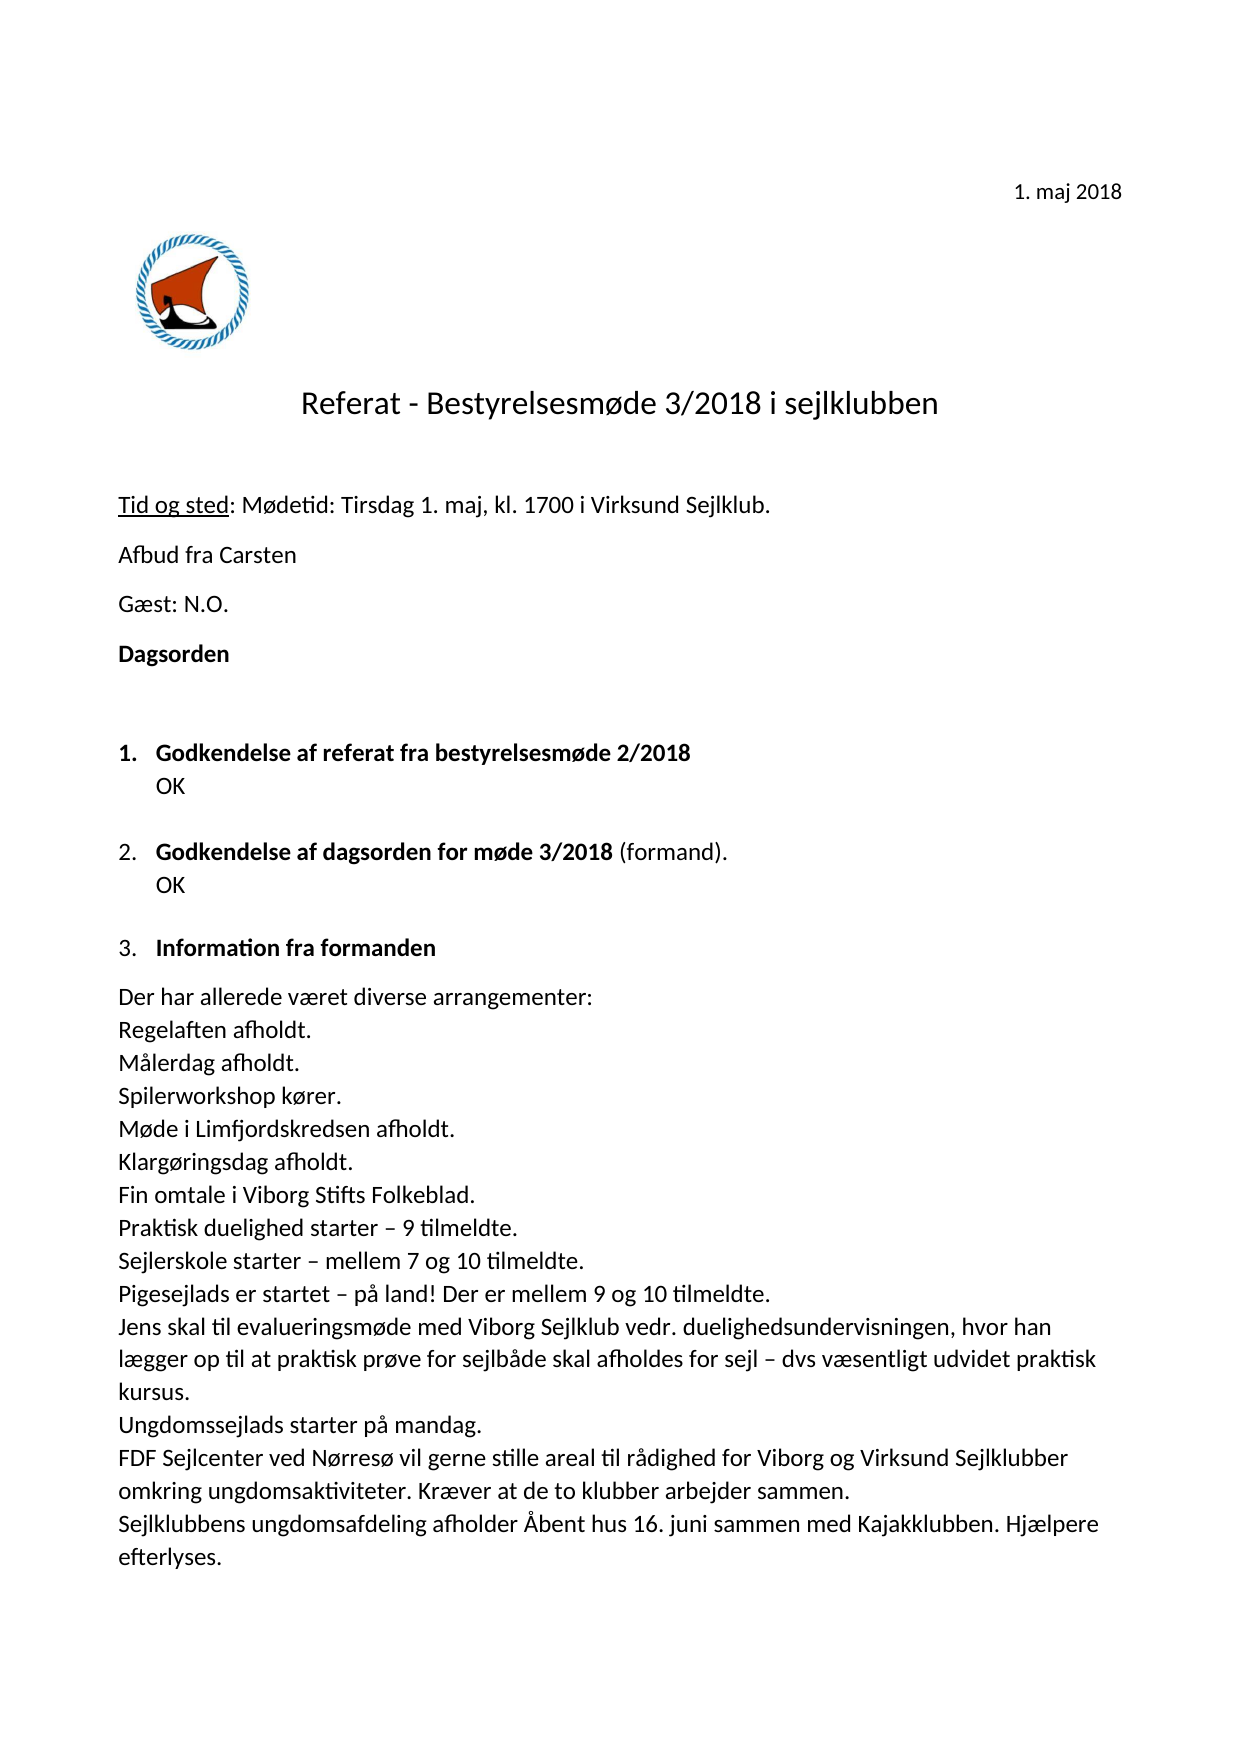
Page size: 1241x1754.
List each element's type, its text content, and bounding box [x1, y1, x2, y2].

text Referat - Bestyrelsesmøde 3/2018 i sejlklubben [118, 382, 1122, 423]
picture [118, 224, 267, 364]
text Afbud fra Carsten [118, 539, 1122, 569]
text Gæst: N.O. [118, 589, 1122, 619]
text Tid og sted: Mødetid: Tirsdag 1. maj, kl. 1700 i Virksund Sejlklub. [118, 489, 1122, 520]
list Godkendelse af dagsorden for møde 3/2018 (formand). OK [118, 836, 1122, 930]
list Godkendelse af referat fra bestyrelsesmøde 2/2018 OK [118, 737, 1122, 801]
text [118, 982, 1122, 1572]
text Dagsorden [118, 638, 1122, 669]
list Information fra formanden [118, 932, 1122, 962]
text 1. maj 2018 [118, 177, 1122, 205]
